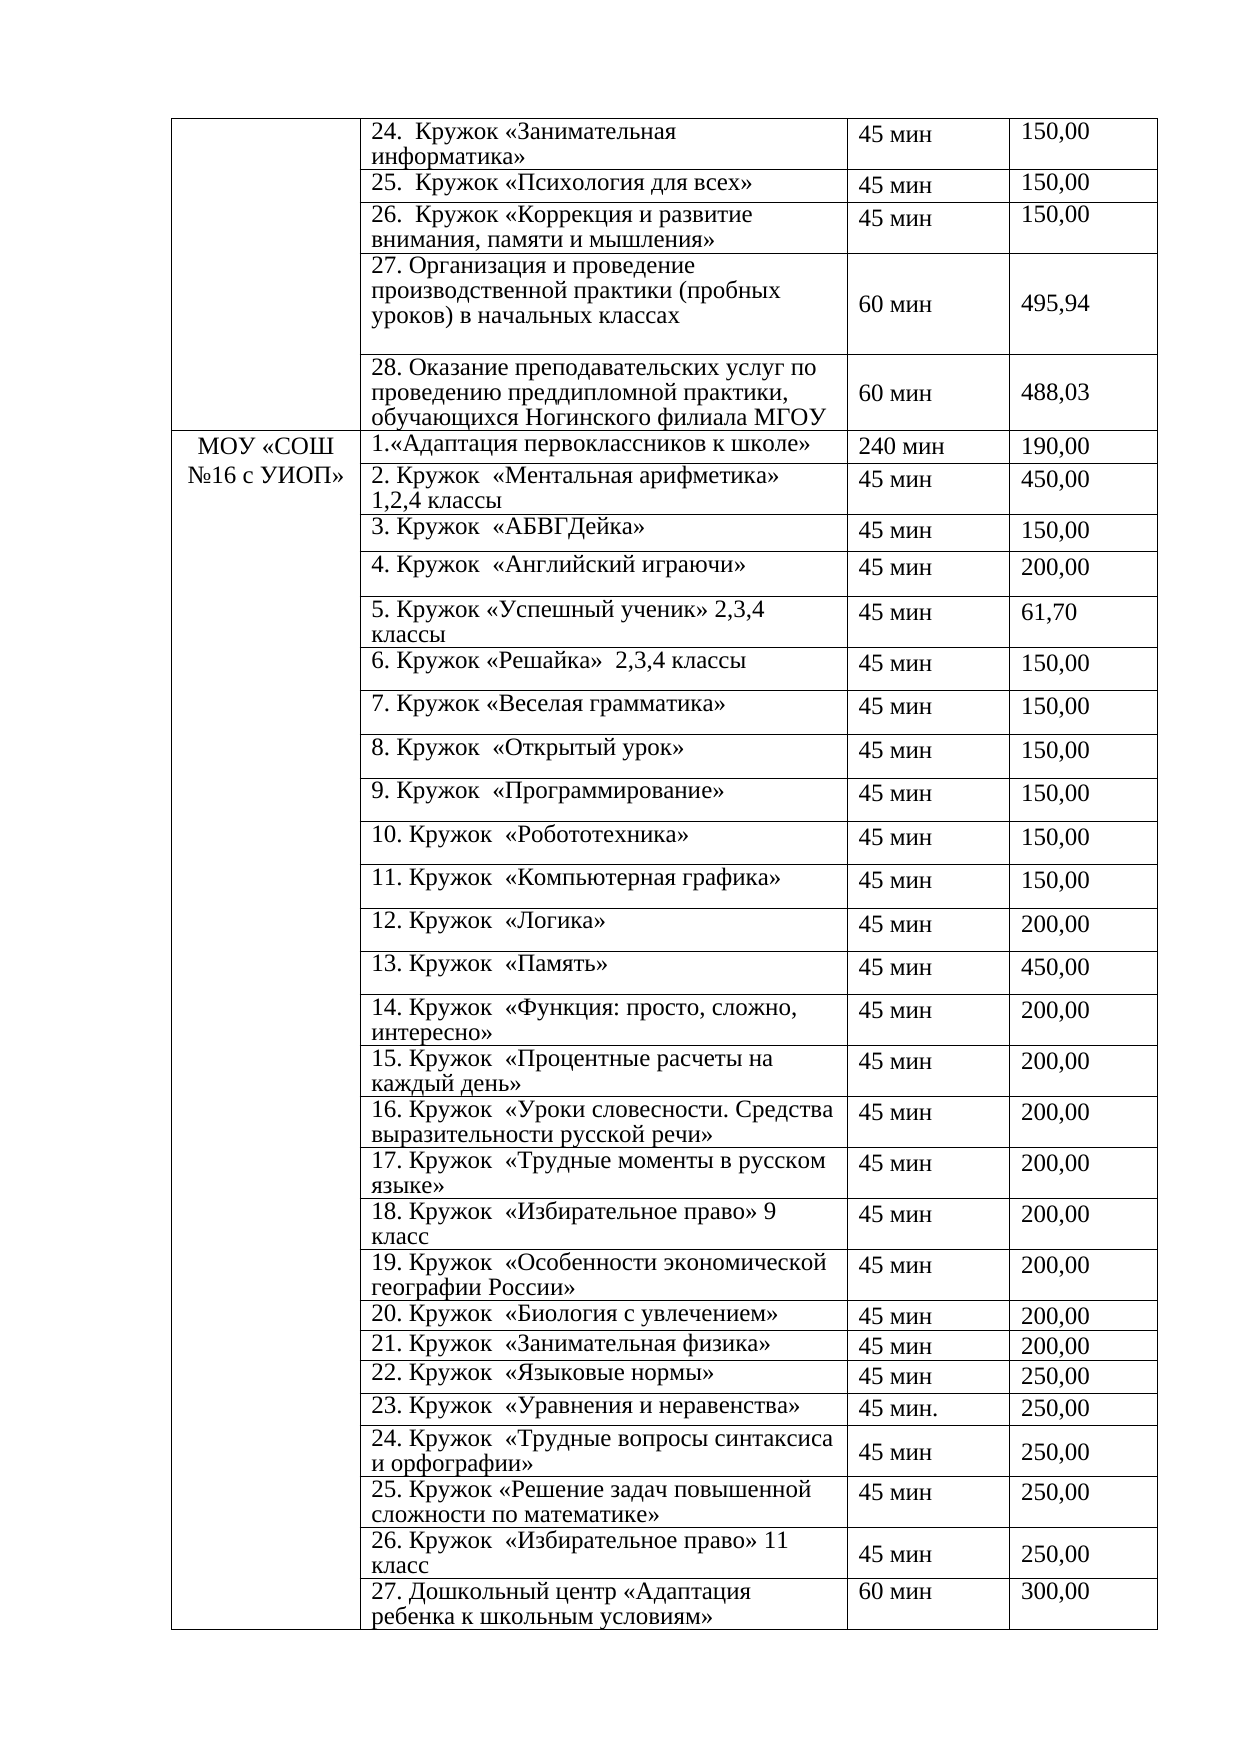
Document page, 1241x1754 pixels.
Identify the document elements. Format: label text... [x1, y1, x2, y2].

table_cell 200,00 [1010, 909, 1157, 951]
table_cell 45 мин [848, 779, 1009, 821]
table_cell 45 мин [848, 1477, 1009, 1527]
table_cell 10. Кружок «Робототехника» [361, 822, 847, 864]
table_cell 250,00 [1010, 1394, 1157, 1425]
table_cell 45 мин [848, 822, 1009, 864]
table_cell 150,00 [1010, 648, 1157, 690]
table_cell 6. Кружок «Решайка» 2,3,4 классы [361, 648, 847, 690]
table_cell 45 мин [848, 203, 1009, 253]
table_cell 60 мин [848, 1579, 1009, 1629]
table_cell 200,00 [1010, 1250, 1157, 1300]
table_cell 45 мин. [848, 1394, 1009, 1425]
table_cell 200,00 [1010, 552, 1157, 596]
table_cell 20. Кружок «Биология с увлечением» [361, 1301, 847, 1330]
table_cell 150,00 [1010, 822, 1157, 864]
table_cell 7. Кружок «Веселая грамматика» [361, 691, 847, 734]
table_cell 22. Кружок «Языковые нормы» [361, 1361, 847, 1392]
table_cell 45 мин [848, 1097, 1009, 1147]
table_cell МОУ «СОШ №16 с УИОП» [172, 431, 360, 1629]
table_cell 11. Кружок «Компьютерная графика» [361, 865, 847, 908]
table_cell 190,00 [1010, 431, 1157, 463]
table_cell 45 мин [848, 1250, 1009, 1300]
table_cell 45 мин [848, 865, 1009, 908]
table_cell 200,00 [1010, 1301, 1157, 1330]
table_cell 26. Кружок «Избирательное право» 11 класс [361, 1528, 847, 1578]
table_cell 12. Кружок «Логика» [361, 909, 847, 951]
table_cell 19. Кружок «Особенности экономической географии России» [361, 1250, 847, 1300]
table_cell 27. Организация и проведение производственной практики (пробных уроков) в начальных классах [361, 254, 847, 354]
table_cell 45 мин [848, 1361, 1009, 1392]
table_cell 450,00 [1010, 464, 1157, 514]
table_cell 200,00 [1010, 1148, 1157, 1198]
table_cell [361, 1579, 847, 1629]
table_cell 45 мин [848, 464, 1009, 514]
table_cell 150,00 [1010, 865, 1157, 908]
table_cell 23. Кружок «Уравнения и неравенства» [361, 1394, 847, 1425]
table_cell 16. Кружок «Уроки словесности. Средства выразительности русской речи» [361, 1097, 847, 1147]
table_cell 21. Кружок «Занимательная физика» [361, 1331, 847, 1360]
table_cell 13. Кружок «Память» [361, 952, 847, 994]
table_cell 45 мин [848, 909, 1009, 951]
table_cell 60 мин [848, 254, 1009, 354]
table_cell 18. Кружок «Избирательное право» 9 класс [361, 1199, 847, 1249]
table_cell 45 мин [848, 735, 1009, 777]
table_cell 300,00 [1010, 1579, 1157, 1629]
table_cell 200,00 [1010, 1046, 1157, 1096]
table_cell 60 мин [848, 355, 1009, 430]
table_cell 45 мин [848, 952, 1009, 994]
table_cell 24. Кружок «Занимательная информатика» [361, 119, 847, 169]
table_cell 45 мин [848, 691, 1009, 734]
table_cell 150,00 [1010, 170, 1157, 202]
table_cell 150,00 [1010, 735, 1157, 777]
table_cell 150,00 [1010, 203, 1157, 253]
table_cell 150,00 [1010, 515, 1157, 551]
table_cell 200,00 [1010, 995, 1157, 1045]
table_cell 45 мин [848, 1331, 1009, 1360]
table_cell 150,00 [1010, 119, 1157, 169]
table_cell 150,00 [1010, 691, 1157, 734]
table_cell 250,00 [1010, 1426, 1157, 1476]
table_cell 24. Кружок «Трудные вопросы синтаксиса и орфографии» [361, 1426, 847, 1476]
table_cell 8. Кружок «Открытый урок» [361, 735, 847, 777]
table_cell 200,00 [1010, 1199, 1157, 1249]
table_cell 17. Кружок «Трудные моменты в русском языке» [361, 1148, 847, 1198]
table_cell 61,70 [1010, 597, 1157, 647]
table_cell 45 мин [848, 597, 1009, 647]
table_cell 45 мин [848, 1148, 1009, 1198]
table_cell 45 мин [848, 119, 1009, 169]
table_cell 2. Кружок «Ментальная арифметика» 1,2,4 классы [361, 464, 847, 514]
table_cell 450,00 [1010, 952, 1157, 994]
table_cell 150,00 [1010, 779, 1157, 821]
table_cell 45 мин [848, 1426, 1009, 1476]
table_cell 25. Кружок «Психология для всех» [361, 170, 847, 202]
table_cell 4. Кружок «Английский играючи» [361, 552, 847, 596]
table_cell 250,00 [1010, 1477, 1157, 1527]
table_cell 45 мин [848, 1199, 1009, 1249]
table_cell 488,03 [1010, 355, 1157, 430]
table_cell 200,00 [1010, 1331, 1157, 1360]
table_cell 1.«Адаптация первоклассников к школе» [361, 431, 847, 463]
table_cell 45 мин [848, 515, 1009, 551]
table_cell 28. Оказание преподавательских услуг по проведению преддипломной практики, обучающихся Ногинского филиала МГОУ [361, 355, 847, 430]
table_cell 14. Кружок «Функция: просто, сложно, интересно» [361, 995, 847, 1045]
table_cell 25. Кружок «Решение задач повышенной сложности по математике» [361, 1477, 847, 1527]
table_cell 3. Кружок «АБВГДейка» [361, 515, 847, 551]
table_cell 250,00 [1010, 1528, 1157, 1578]
table_cell 45 мин [848, 1528, 1009, 1578]
table_cell 45 мин [848, 648, 1009, 690]
table_cell 26. Кружок «Коррекция и развитие внимания, памяти и мышления» [361, 203, 847, 253]
table_cell 200,00 [1010, 1097, 1157, 1147]
table_cell 45 мин [848, 170, 1009, 202]
table_cell 15. Кружок «Процентные расчеты на каждый день» [361, 1046, 847, 1096]
table_cell 495,94 [1010, 254, 1157, 354]
table_cell 45 мин [848, 995, 1009, 1045]
table_cell 9. Кружок «Программирование» [361, 779, 847, 821]
table_cell 250,00 [1010, 1361, 1157, 1392]
table_cell 240 мин [848, 431, 1009, 463]
table_cell 45 мин [848, 552, 1009, 596]
table_cell 45 мин [848, 1301, 1009, 1330]
table_cell 45 мин [848, 1046, 1009, 1096]
table_cell 5. Кружок «Успешный ученик» 2,3,4 классы [361, 597, 847, 647]
